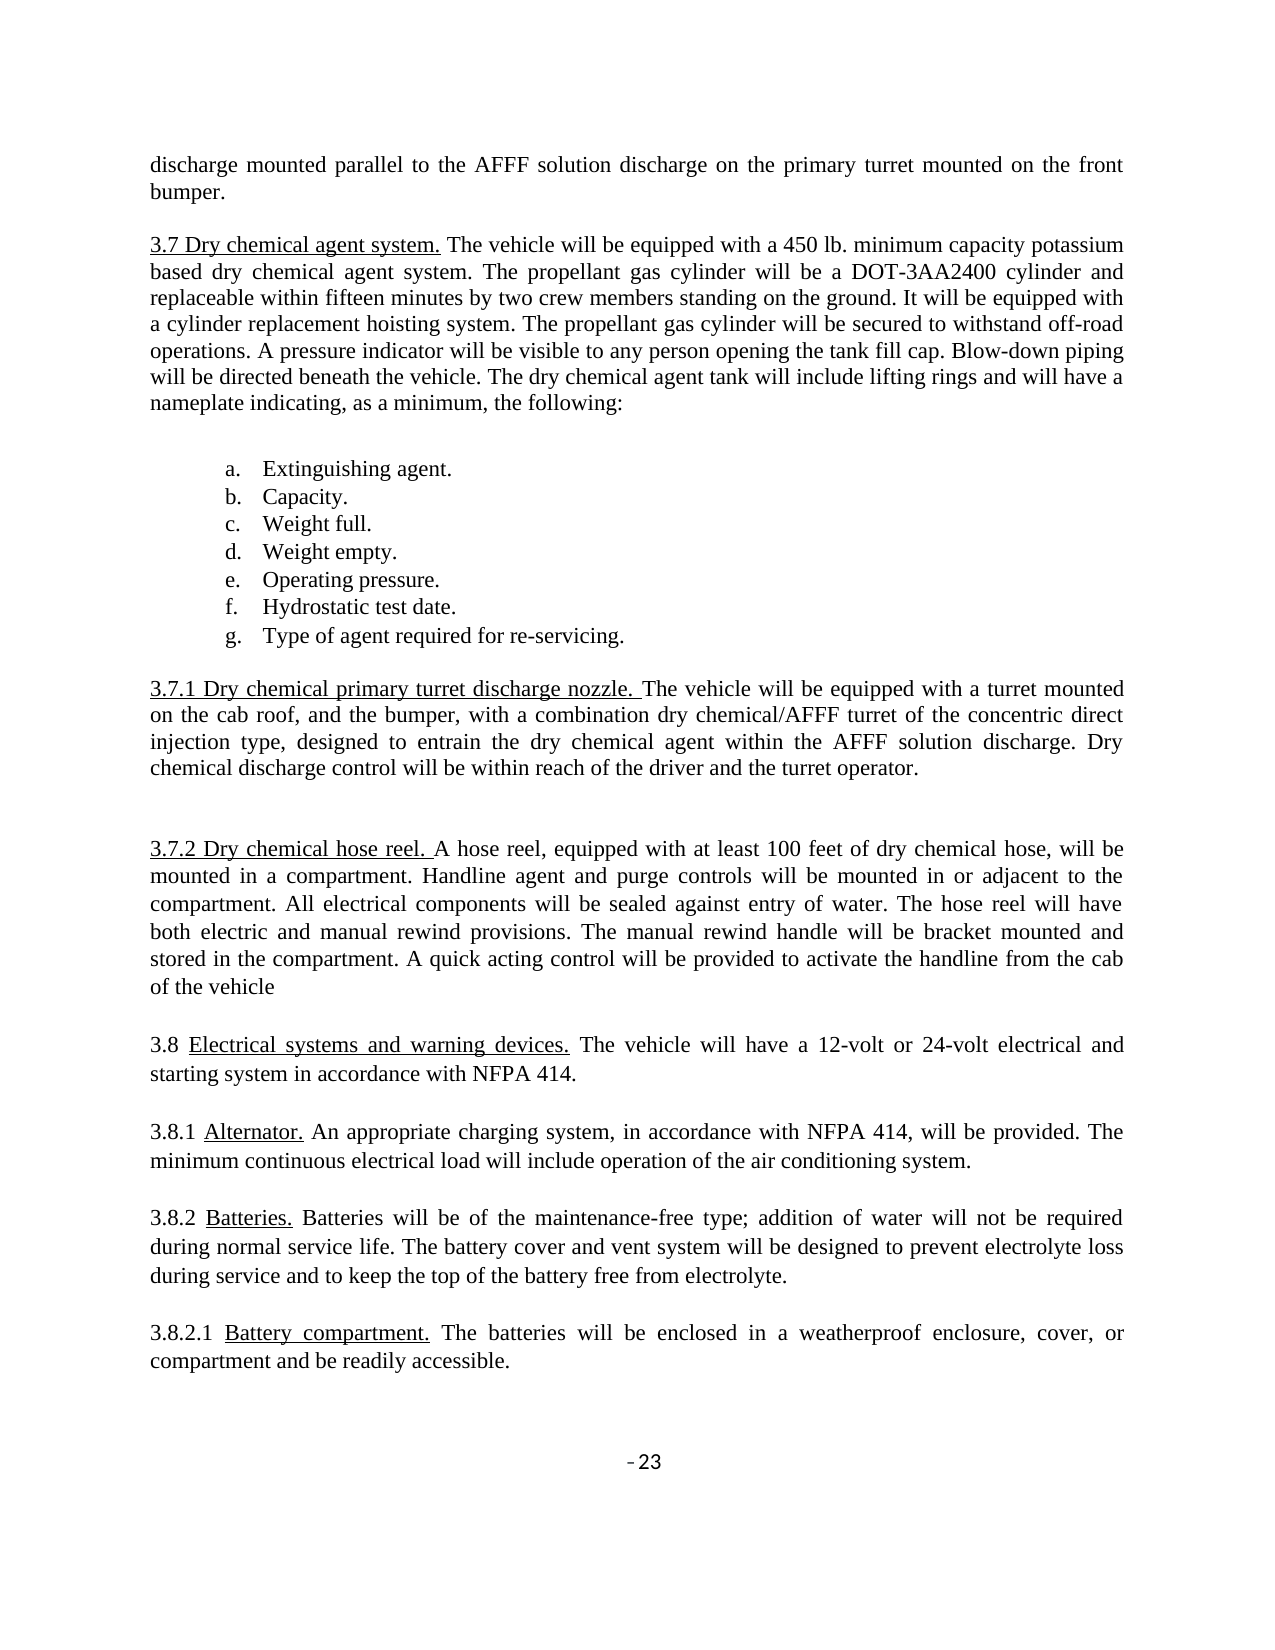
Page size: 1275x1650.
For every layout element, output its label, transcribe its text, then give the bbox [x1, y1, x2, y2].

list Extinguishing agent. [225, 455, 1125, 482]
list Type of agent required for re-servicing. [225, 621, 1125, 649]
list Weight full. [225, 510, 1125, 537]
list Capacity. [225, 482, 1125, 510]
list Weight empty. [225, 538, 1125, 565]
list Operating pressure. [225, 565, 1125, 593]
text 3.7 Dry chemical agent system. The vehicle will be equipped with a 450 lb. minimum capacity potassium based dry chemical agent system. The propellant gas cylinder will be a DOT-3AA2400 cylinder and replaceable within fifteen minutes by two crew members standing on the ground. It will be equipped with a cylinder replacement hoisting system. The propellant gas cylinder will be secured to withstand off-road operations. A pressure indicator will be visible to any person opening the tank fill cap. Blow-down piping will be directed beneath the vehicle. The dry chemical agent tank will include lifting rings and will have a nameplate indicating, as a minimum, the following: [150, 205, 1125, 416]
text 3.8.2.1 Battery compartment. The batteries will be enclosed in a weatherproof enclosure, cover, or compartment and be readily accessible. [150, 1317, 1125, 1374]
text 3.8 Electrical systems and warning devices. The vehicle will have a 12-volt or 24-volt electrical and starting system in accordance with NFPA 414. [150, 1029, 1125, 1087]
text 3.8.2 Batteries. Batteries will be of the maintenance-free type; addition of water will not be required during normal service life. The battery cover and vent system will be designed to prevent electrolyte loss during service and to keep the top of the battery free from electrolyte. [150, 1203, 1125, 1289]
text 3.7.1 Dry chemical primary turret discharge nozzle. The vehicle will be equipped with a turret mounted on the cab roof, and the bumper, with a combination dry chemical/AFFF turret of the concentric direct injection type, designed to entrain the dry chemical agent within the AFFF solution discharge. Dry chemical discharge control will be within reach of the driver and the turret operator. [150, 649, 1125, 781]
text 3.7.2 Dry chemical hose reel. A hose reel, equipped with at least 100 feet of dry chemical hose, will be mounted in a compartment. Handline agent and purge controls will be mounted in or adjacent to the compartment. All electrical components will be sealed against entry of water. The hose reel will have both electric and manual rewind provisions. The manual rewind handle will be bracket mounted and stored in the compartment. A quick acting control will be provided to activate the handline from the cab of the vehicle [150, 834, 1125, 1000]
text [150, 150, 1125, 205]
text 3.8.1 Alternator. An appropriate charging system, in accordance with NFPA 414, will be provided. The minimum continuous electrical load will include operation of the air conditioning system. [150, 1116, 1125, 1174]
list Hydrostatic test date. [225, 593, 1125, 620]
